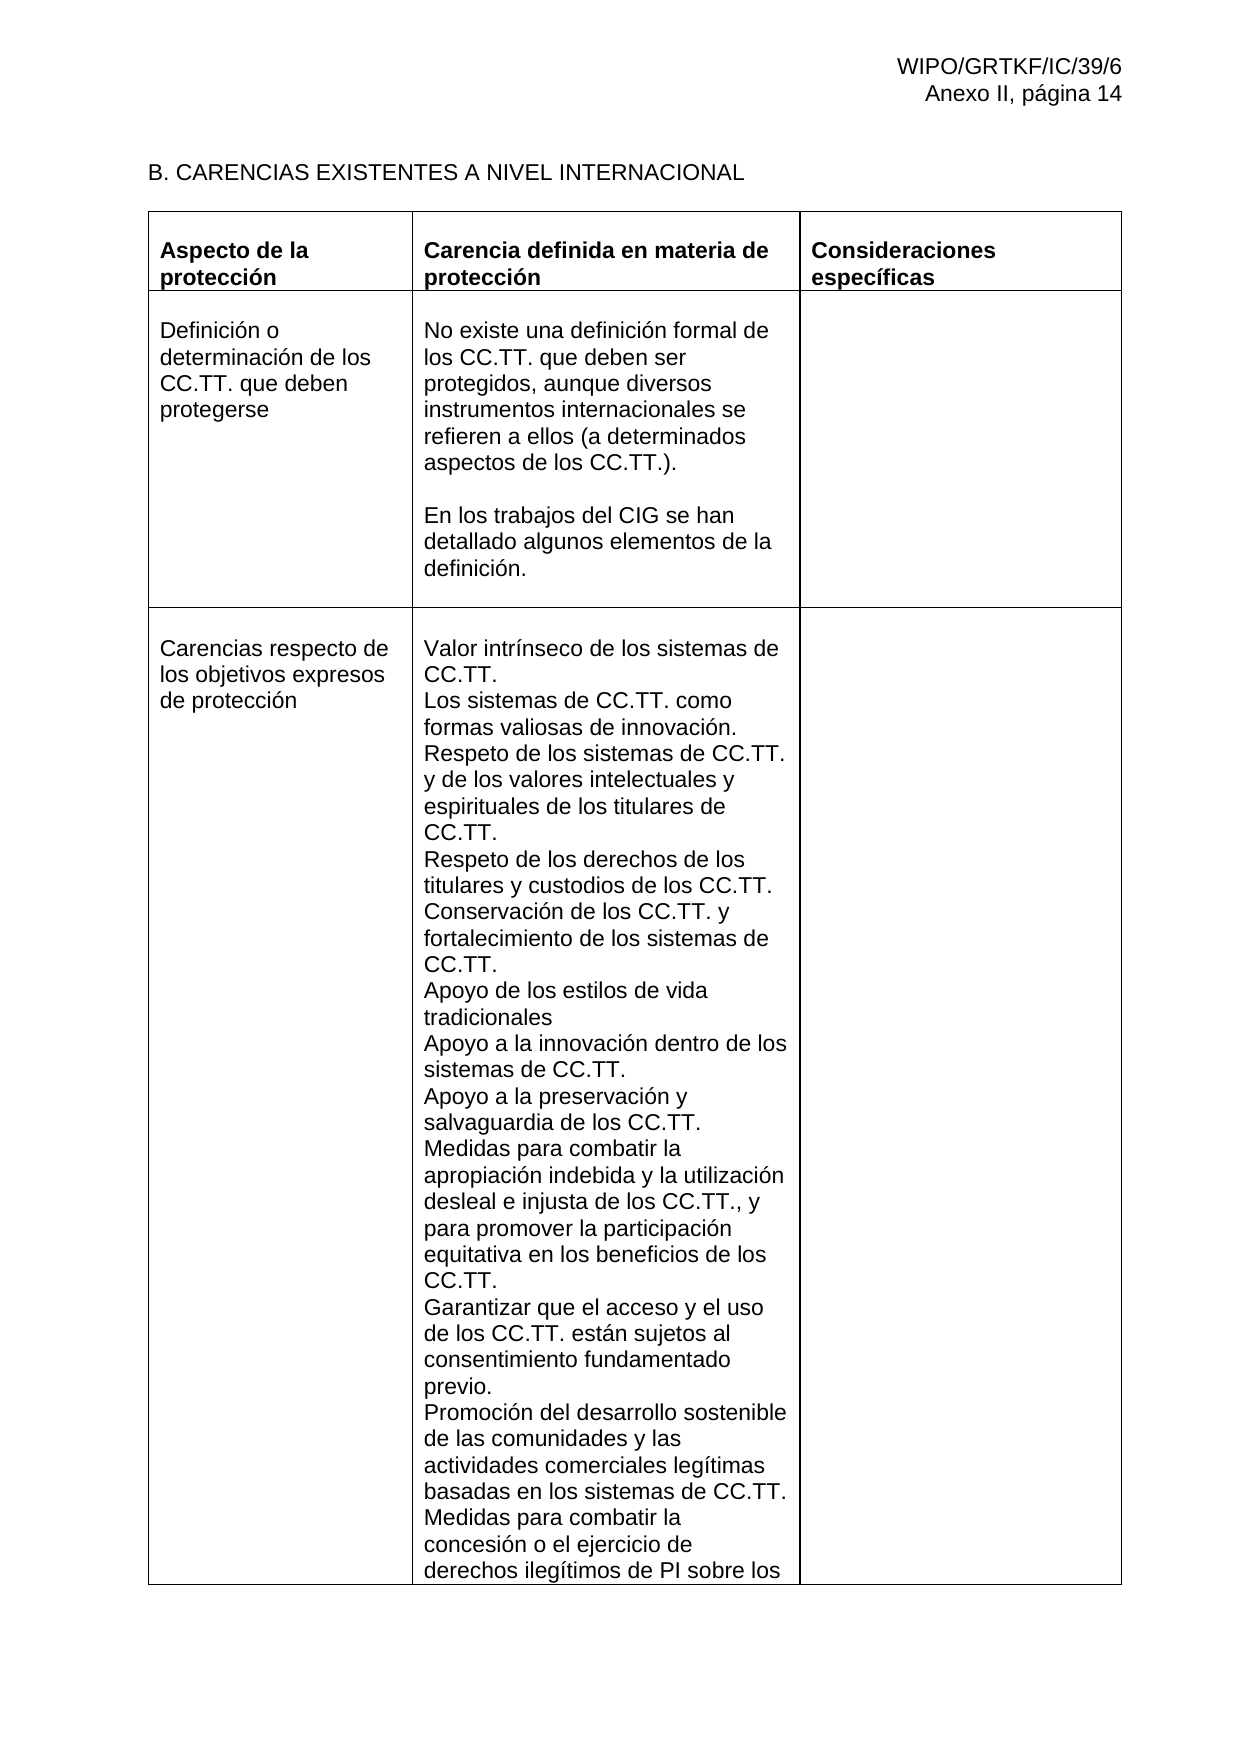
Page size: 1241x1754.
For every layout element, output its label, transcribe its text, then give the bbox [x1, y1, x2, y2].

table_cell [149, 608, 412, 1583]
table_cell Definición o determinación de los CC.TT. que deben protegerse [149, 291, 412, 607]
table_header Consideraciones específicas [801, 212, 1121, 290]
table_cell [801, 291, 1121, 607]
table_header Carencia definida en materia de protección [413, 212, 799, 290]
table_cell No existe una definición formal de los CC.TT. que deben ser protegidos, aunque diversos instrumentos internacionales se refieren a ellos (a determinados aspectos de los CC.TT.). En los trabajos del CIG se han detallado algunos elementos de la definición. [413, 291, 799, 607]
table_cell [801, 608, 1121, 1583]
text B. CARENCIAS EXISTENTES A NIVEL INTERNACIONAL [148, 158, 1122, 185]
table_header Aspecto de la protección [149, 212, 412, 290]
